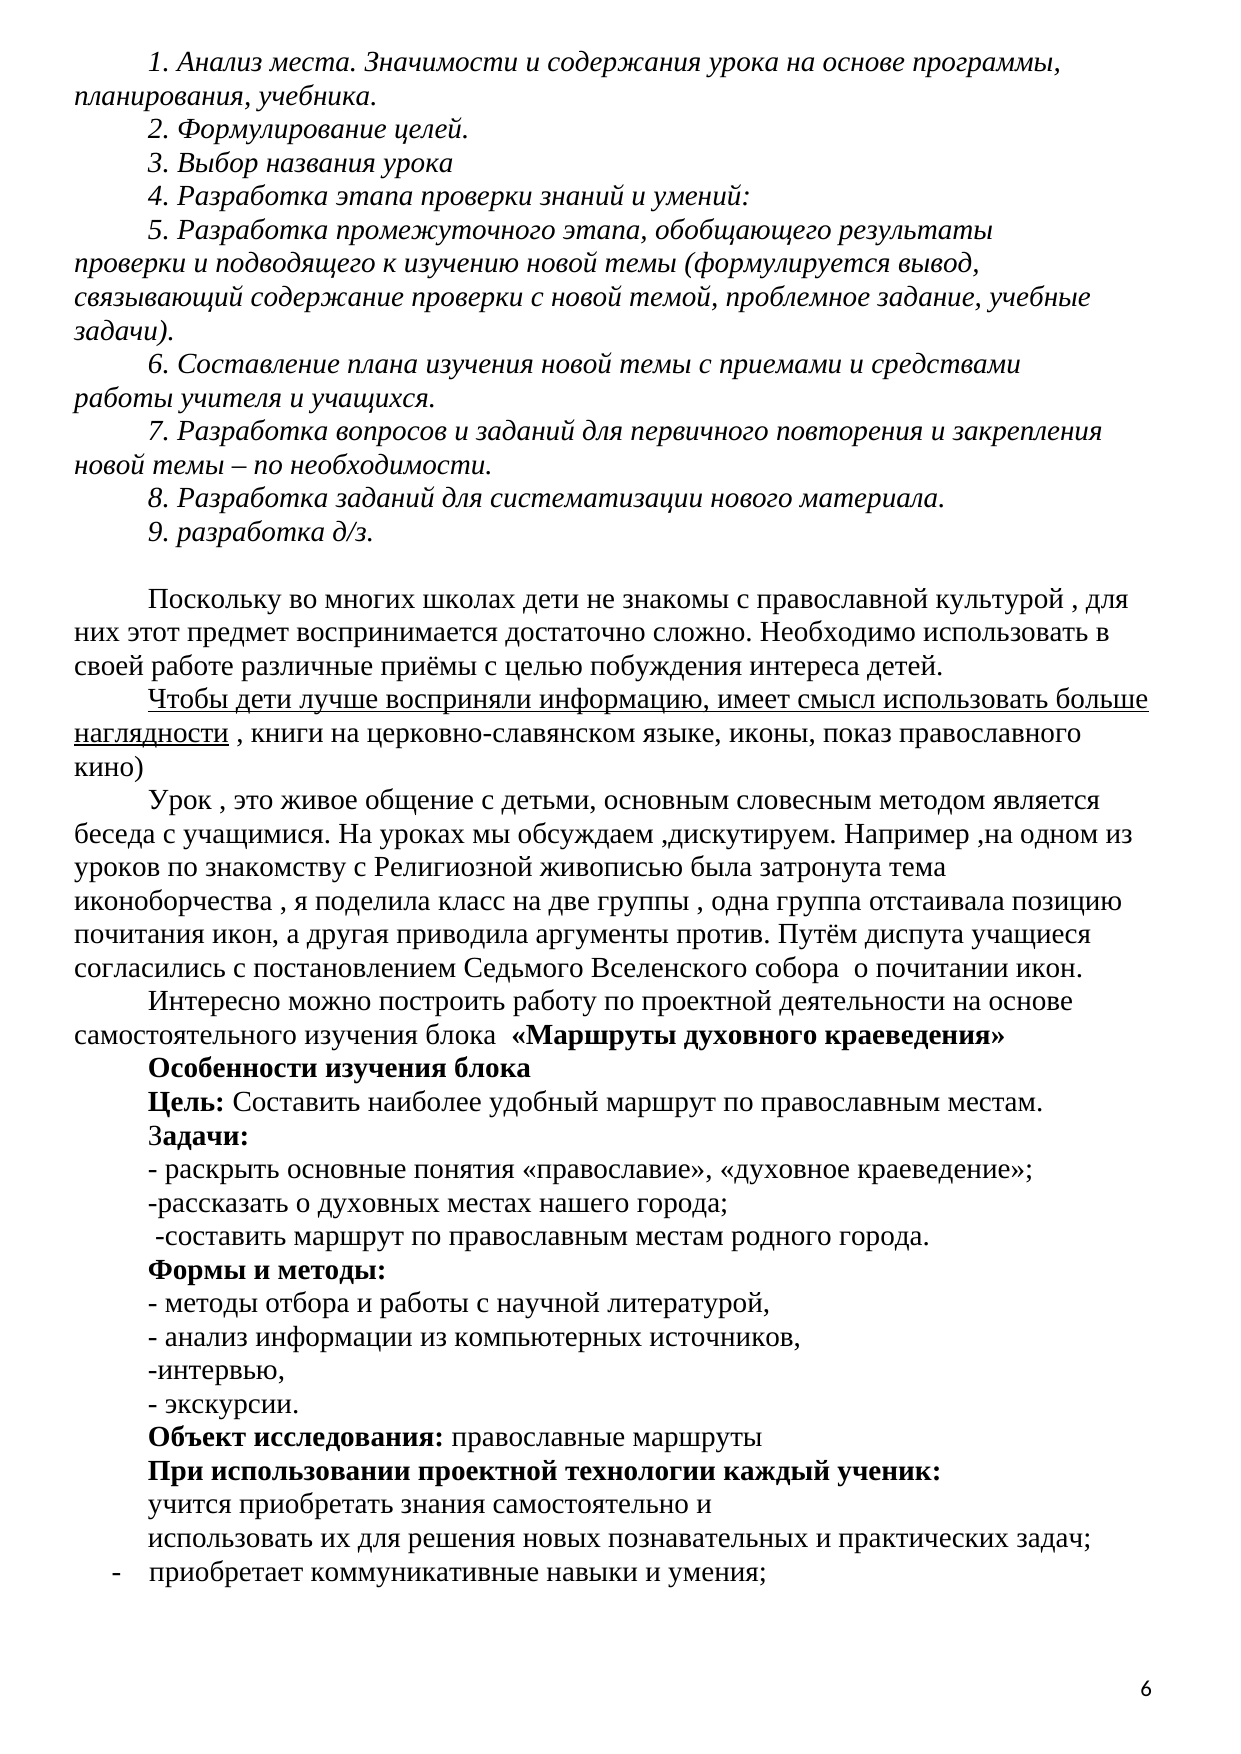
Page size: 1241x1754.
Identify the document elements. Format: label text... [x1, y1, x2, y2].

text 6. Составление плана изучения новой темы с приемами и средствами работы учителя и учащихся. [74, 346, 1113, 413]
text - раскрыть основные понятия «православие», «духовное краеведение»; [74, 1151, 1152, 1185]
text - экскурсии. [74, 1386, 1152, 1419]
text Формы и методы: [74, 1252, 1152, 1285]
text -составить маршрут по православным местам родного города. [74, 1218, 1152, 1252]
text 5. Разработка промежуточного этапа, обобщающего результаты проверки и подводящего к изучению новой темы (формулируется вывод, связывающий содержание проверки с новой темой, проблемное задание, учебные задачи). [74, 212, 1113, 346]
text 3. Выбор названия урока [74, 145, 1113, 178]
text 8. Разработка заданий для систематизации нового материала. [74, 480, 1113, 514]
text 2. Формулирование целей. [74, 111, 1113, 145]
text 7. Разработка вопросов и заданий для первичного повторения и закрепления новой темы – по необходимости. [74, 413, 1113, 480]
text Интересно можно построить работу по проектной деятельности на основе самостоятельного изучения блока «Маршруты духовного краеведения» [74, 983, 1152, 1051]
text Задачи: [74, 1118, 1152, 1151]
text Чтобы дети лучше восприняли информацию, имеет смысл использовать больше наглядности , книги на церковно-славянском языке, иконы, показ православного кино) [74, 682, 1152, 782]
text Цель: Составить наиболее удобный маршрут по православным местам. [74, 1084, 1152, 1118]
text При использовании проектной технологии каждый ученик: [74, 1453, 1152, 1487]
text 1. Анализ места. Значимости и содержания урока на основе программы, планирования, учебника. [74, 44, 1113, 111]
text Особенности изучения блока [74, 1051, 1152, 1084]
text использовать их для решения новых познавательных и практических задач; [74, 1520, 1152, 1554]
text Объект исследования: православные маршруты [74, 1419, 1152, 1453]
text - анализ информации из компьютерных источников, [74, 1319, 1152, 1352]
text -интервью, [74, 1352, 1152, 1386]
text 4. Разработка этапа проверки знаний и умений: [74, 178, 1113, 212]
text Поскольку во многих школах дети не знакомы с православной культурой , для них этот предмет воспринимается достаточно сложно. Необходимо использовать в своей работе различные приёмы с целью побуждения интереса детей. [74, 581, 1152, 682]
text учится приобретать знания самостоятельно и [74, 1487, 1152, 1520]
text 9. разработка д/з. [74, 514, 1113, 547]
text - методы отбора и работы с научной литературой, [74, 1285, 1152, 1319]
list приобретает коммуникативные навыки и умения; [111, 1554, 1152, 1587]
text -рассказать о духовных местах нашего города; [74, 1185, 1152, 1218]
text Урок , это живое общение с детьми, основным словесным методом является беседа с учащимися. На уроках мы обсуждаем ,дискутируем. Например ,на одном из уроков по знакомству с Религиозной живописью была затронута тема иконоборчества , я поделила класс на две группы , одна группа отстаивала позицию почитания икон, а другая приводила аргументы против. Путём диспута учащиеся согласились с постановлением Седьмого Вселенского собора о почитании икон. [74, 782, 1152, 983]
